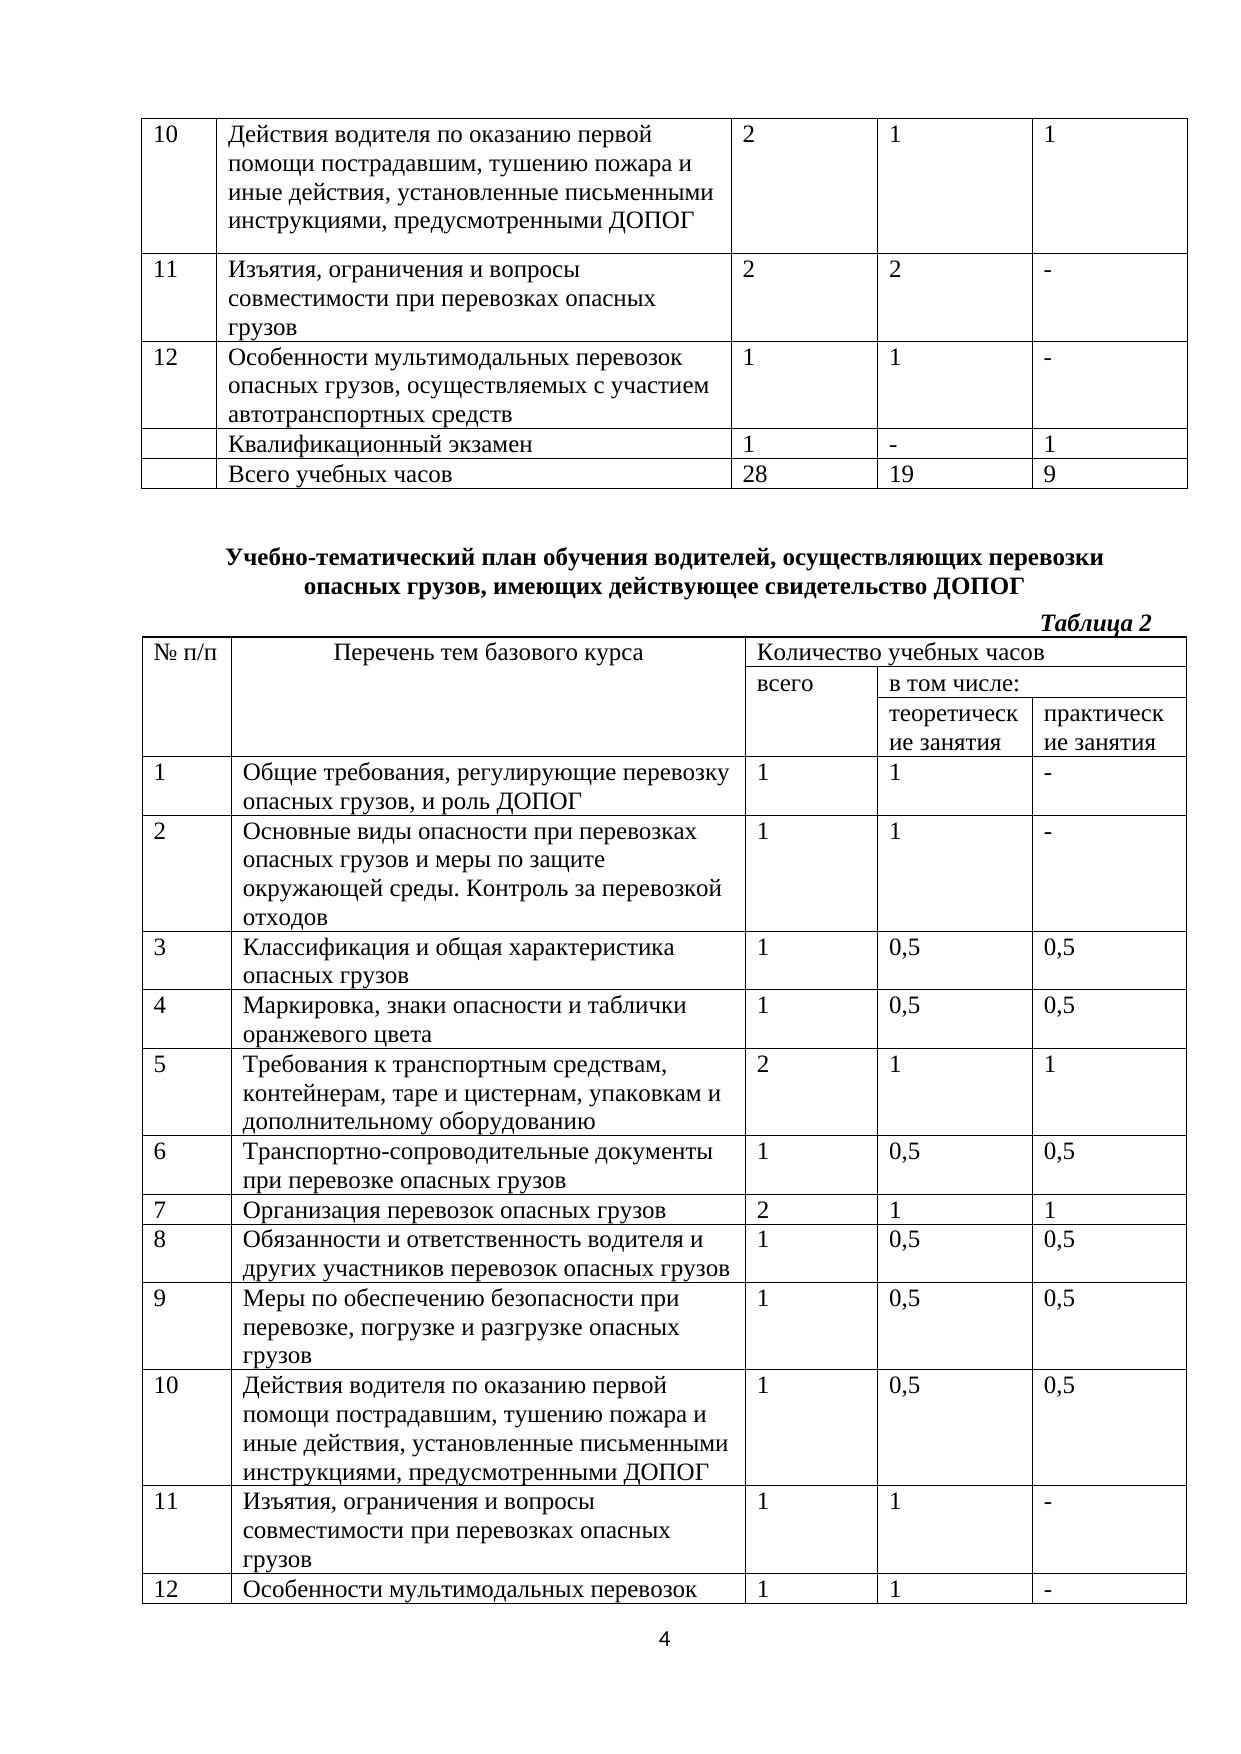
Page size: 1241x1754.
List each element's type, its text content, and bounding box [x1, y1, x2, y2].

table_cell 8 [143, 1225, 231, 1282]
table_cell - [1033, 757, 1186, 815]
table_cell 11 [143, 1486, 231, 1573]
table_cell 0,5 [1033, 1370, 1186, 1485]
table_cell 0,5 [878, 1283, 1032, 1369]
table_cell Основные виды опасности при перевозках опасных грузов и меры по защите окружающей среды. Контроль за перевозкой отходов [232, 816, 745, 931]
table_cell 1 [1033, 1049, 1186, 1135]
table_cell 12 [142, 342, 216, 428]
table_cell - [1033, 342, 1187, 428]
table_cell практические занятия [1033, 698, 1186, 756]
table_cell Действия водителя по оказанию первой помощи пострадавшим, тушению пожара и иные действия, установленные письменными инструкциями, предусмотренными ДОПОГ [232, 1370, 745, 1485]
table_cell 2 [732, 254, 877, 341]
table_cell Действия водителя по оказанию первой помощи пострадавшим, тушению пожара и иные действия, установленные письменными инструкциями, предусмотренными ДОПОГ [217, 119, 731, 253]
table_cell 0,5 [1033, 1225, 1186, 1282]
table_cell в том числе: [878, 667, 1186, 697]
table_cell 1 [746, 1486, 877, 1573]
table_cell 7 [143, 1195, 231, 1223]
table_cell 9 [1033, 459, 1187, 487]
table_cell 0,5 [878, 932, 1032, 989]
table_cell 2 [746, 1049, 877, 1135]
table_cell Маркировка, знаки опасности и таблички оранжевого цвета [232, 990, 745, 1048]
table_cell 3 [143, 932, 231, 989]
table_cell Общие требования, регулирующие перевозку опасных грузов, и роль ДОПОГ [232, 757, 745, 815]
table_cell - [1033, 1574, 1186, 1602]
table_cell 1 [878, 816, 1032, 931]
table_cell Всего учебных часов [217, 459, 731, 487]
table_cell 1 [746, 1370, 877, 1485]
table_cell 19 [878, 459, 1032, 487]
table_cell - [1033, 1486, 1186, 1573]
table_cell 1 [746, 1574, 877, 1602]
table_cell 0,5 [878, 1136, 1032, 1194]
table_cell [232, 1574, 745, 1602]
table_cell 1 [746, 757, 877, 815]
table_header № п/п [143, 638, 231, 756]
table_cell 28 [732, 459, 877, 487]
table_cell 0,5 [1033, 932, 1186, 989]
table_cell 5 [143, 1049, 231, 1135]
table_cell - [878, 429, 1032, 458]
table_cell 1 [1033, 119, 1187, 253]
table_cell 12 [143, 1574, 231, 1602]
table_cell 9 [143, 1283, 231, 1369]
table_cell 6 [143, 1136, 231, 1194]
table_cell 10 [142, 119, 216, 253]
table_cell Меры по обеспечению безопасности при перевозке, погрузке и разгрузке опасных грузов [232, 1283, 745, 1369]
table_cell 1 [878, 1195, 1032, 1223]
table_cell 1 [878, 1486, 1032, 1573]
table_cell 0,5 [878, 990, 1032, 1048]
table_cell 10 [143, 1370, 231, 1485]
table_cell - [1033, 254, 1187, 341]
table_cell 0,5 [878, 1370, 1032, 1485]
table_cell 1 [1033, 1195, 1186, 1223]
table_cell 1 [878, 757, 1032, 815]
table_cell - [1033, 816, 1186, 931]
table_cell Квалификационный экзамен [217, 429, 731, 458]
table_cell 1 [732, 342, 877, 428]
table_cell 1 [143, 757, 231, 815]
table_cell Изъятия, ограничения и вопросы совместимости при перевозках опасных грузов [217, 254, 731, 341]
table_cell Классификация и общая характеристика опасных грузов [232, 932, 745, 989]
table_cell 1 [878, 119, 1032, 253]
table_cell теоретические занятия [878, 698, 1032, 756]
table_cell Организация перевозок опасных грузов [232, 1195, 745, 1223]
table_cell [142, 459, 216, 487]
table_cell 0,5 [878, 1225, 1032, 1282]
table_cell 1 [1033, 429, 1187, 458]
table_cell 1 [746, 1283, 877, 1369]
table_cell 0,5 [1033, 1136, 1186, 1194]
table_cell 1 [878, 342, 1032, 428]
table_cell 0,5 [1033, 1283, 1186, 1369]
table_cell 1 [878, 1574, 1032, 1602]
table_cell 0,5 [1033, 990, 1186, 1048]
table_cell 1 [746, 816, 877, 931]
table_cell 1 [746, 1225, 877, 1282]
table_cell 1 [746, 1136, 877, 1194]
table_cell 11 [142, 254, 216, 341]
table_header Перечень тем базового курса [232, 638, 745, 756]
table_cell Изъятия, ограничения и вопросы совместимости при перевозках опасных грузов [232, 1486, 745, 1573]
table_cell 1 [878, 1049, 1032, 1135]
table_cell Особенности мультимодальных перевозок опасных грузов, осуществляемых с участием автотранспортных средств [217, 342, 731, 428]
table_cell Транспортно-сопроводительные документы при перевозке опасных грузов [232, 1136, 745, 1194]
table_cell 2 [878, 254, 1032, 341]
subtitle Учебно-тематический план обучения водителей, осуществляющих перевозки опасных грузов, имеющих действующее свидетельство ДОПОГ [177, 542, 1152, 600]
table_cell 1 [746, 932, 877, 989]
table_cell Требования к транспортным средствам, контейнерам, таре и цистернам, упаковкам и дополнительному оборудованию [232, 1049, 745, 1135]
table_cell всего [746, 667, 877, 756]
table_cell 2 [746, 1195, 877, 1223]
table_header Количество учебных часов [746, 638, 1186, 666]
table_cell 1 [746, 990, 877, 1048]
table_cell 2 [143, 816, 231, 931]
table_cell 1 [732, 429, 877, 458]
table_cell Обязанности и ответственность водителя и других участников перевозок опасных грузов [232, 1225, 745, 1282]
subtitle Таблица 2 [177, 608, 1152, 636]
table_cell [142, 429, 216, 458]
table_cell 2 [732, 119, 877, 253]
table_cell 4 [143, 990, 231, 1048]
